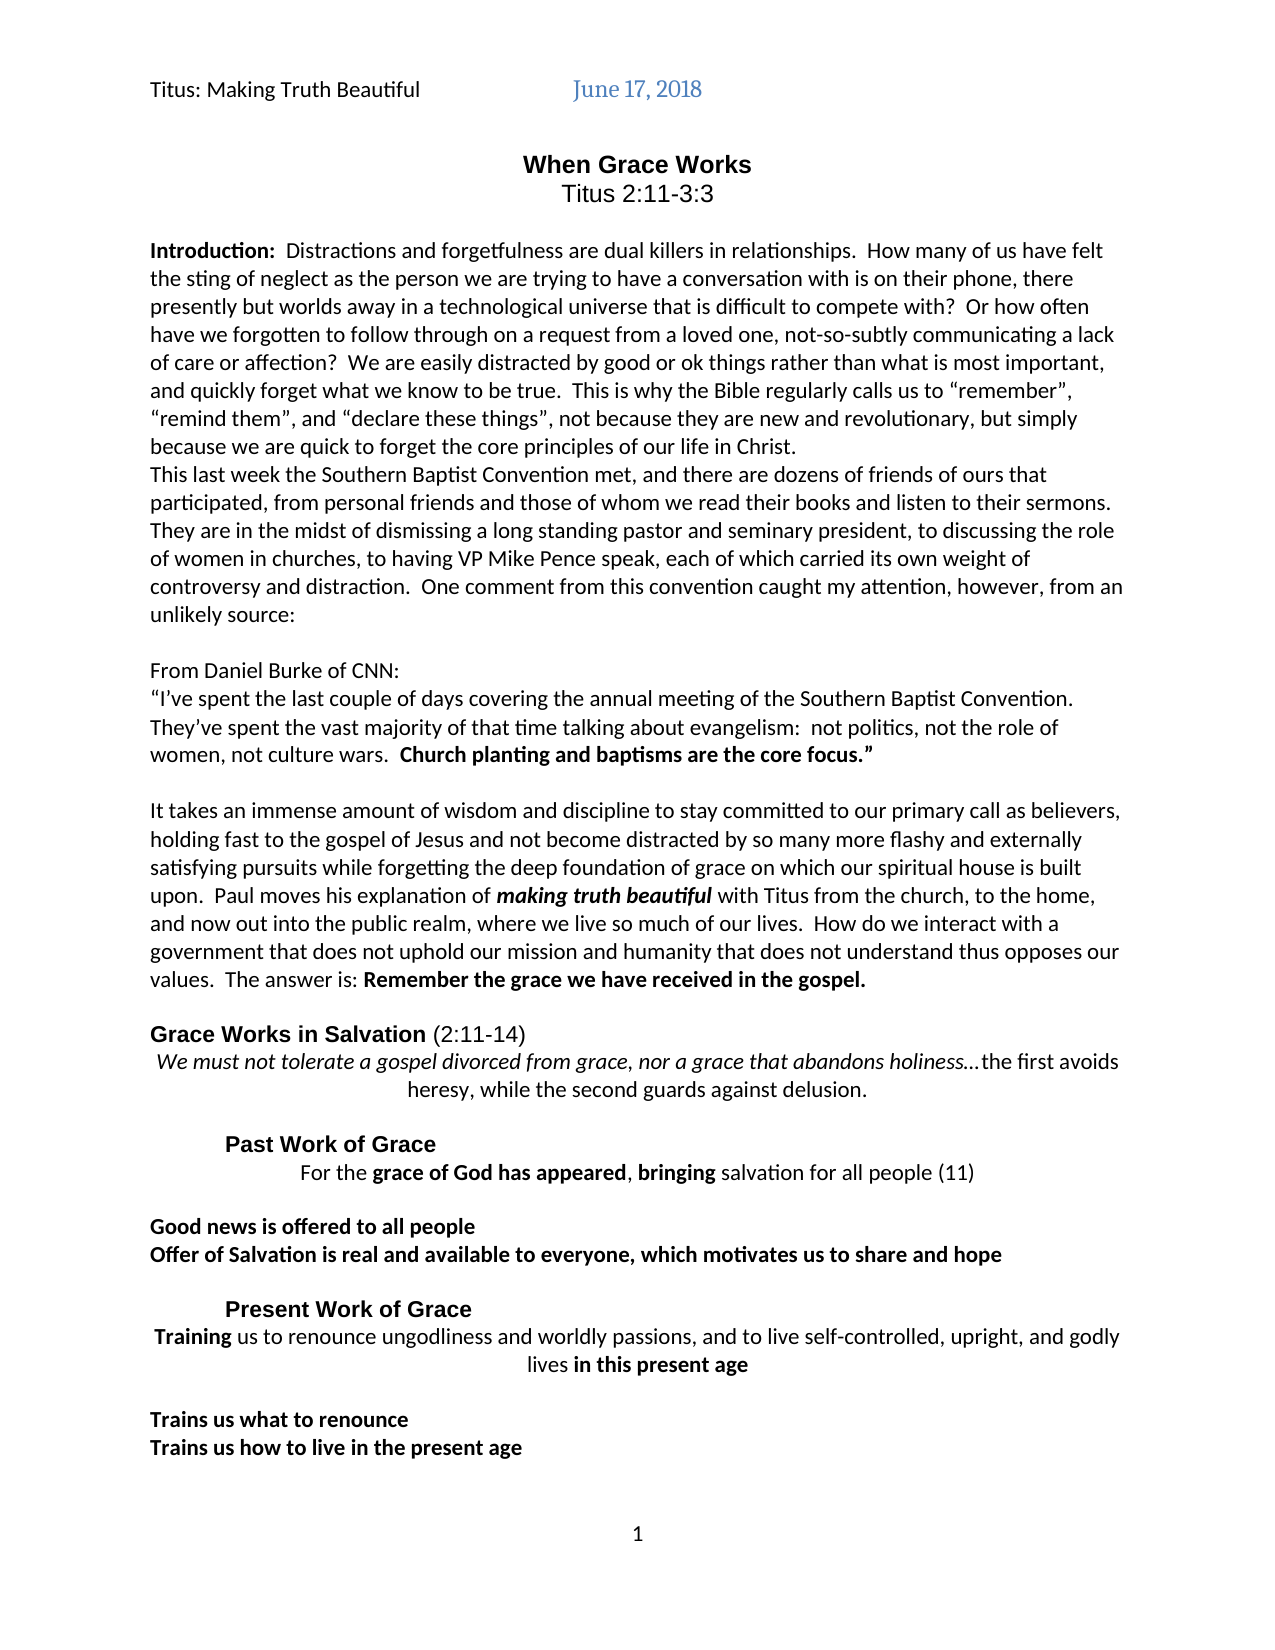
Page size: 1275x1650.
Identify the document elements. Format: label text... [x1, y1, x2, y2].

text Training us to renounce ungodliness and worldly passions, and to live self-controlled, upright, and godly lives in this present age [150, 1322, 1125, 1378]
text Trains us how to live in the present age [150, 1433, 1125, 1461]
text Titus 2:11-3:3 [150, 179, 1125, 207]
text Grace Works in Salvation (2:11-14) [150, 1021, 1125, 1047]
text When Grace Works [150, 150, 1125, 179]
text This last week the Southern Baptist Convention met, and there are dozens of friends of ours that participated, from personal friends and those of whom we read their books and listen to their sermons. They are in the midst of dismissing a long standing pastor and seminary president, to discussing the role of women in churches, to having VP Mike Pence speak, each of which carried its own weight of controversy and distraction. One comment from this convention caught my attention, however, from an unlikely source: [150, 460, 1125, 628]
text We must not tolerate a gospel divorced from grace, nor a grace that abandons holiness…the first avoids heresy, while the second guards against delusion. [150, 1047, 1125, 1103]
text Good news is offered to all people [150, 1212, 1125, 1240]
text For the grace of God has appeared, bringing salvation for all people (11) [150, 1158, 1125, 1186]
text Present Work of Grace [150, 1296, 1125, 1322]
text Offer of Salvation is real and available to everyone, which motivates us to share and hope [150, 1240, 1125, 1268]
text Past Work of Grace [150, 1131, 1125, 1158]
text “I’ve spent the last couple of days covering the annual meeting of the Southern Baptist Convention. They’ve spent the vast majority of that time talking about evangelism: not politics, not the role of women, not culture wars. Church planting and baptisms are the core focus.” [150, 684, 1125, 769]
text Introduction: Distractions and forgetfulness are dual killers in relationships. How many of us have felt the sting of neglect as the person we are trying to have a conversation with is on their phone, there presently but worlds away in a technological universe that is difficult to compete with? Or how often have we forgotten to follow through on a request from a loved one, not-so-subtly communicating a lack of care or affection? We are easily distracted by good or ok things rather than what is most important, and quickly forget what we know to be true. This is why the Bible regularly calls us to “remember”, “remind them”, and “declare these things”, not because they are new and revolutionary, but simply because we are quick to forget the core principles of our life in Christ. [150, 236, 1125, 460]
text From Daniel Burke of CNN: [150, 657, 1125, 684]
text Trains us what to renounce [150, 1405, 1125, 1433]
text It takes an immense amount of wisdom and discipline to stay committed to our primary call as believers, holding fast to the gospel of Jesus and not become distracted by so many more flashy and externally satisfying pursuits while forgetting the deep foundation of grace on which our spiritual house is built upon. Paul moves his explanation of making truth beautiful with Titus from the church, to the home, and now out into the public realm, where we live so much of our lives. How do we interact with a government that does not uphold our mission and humanity that does not understand thus opposes our values. The answer is: Remember the grace we have received in the gospel. [150, 797, 1125, 993]
